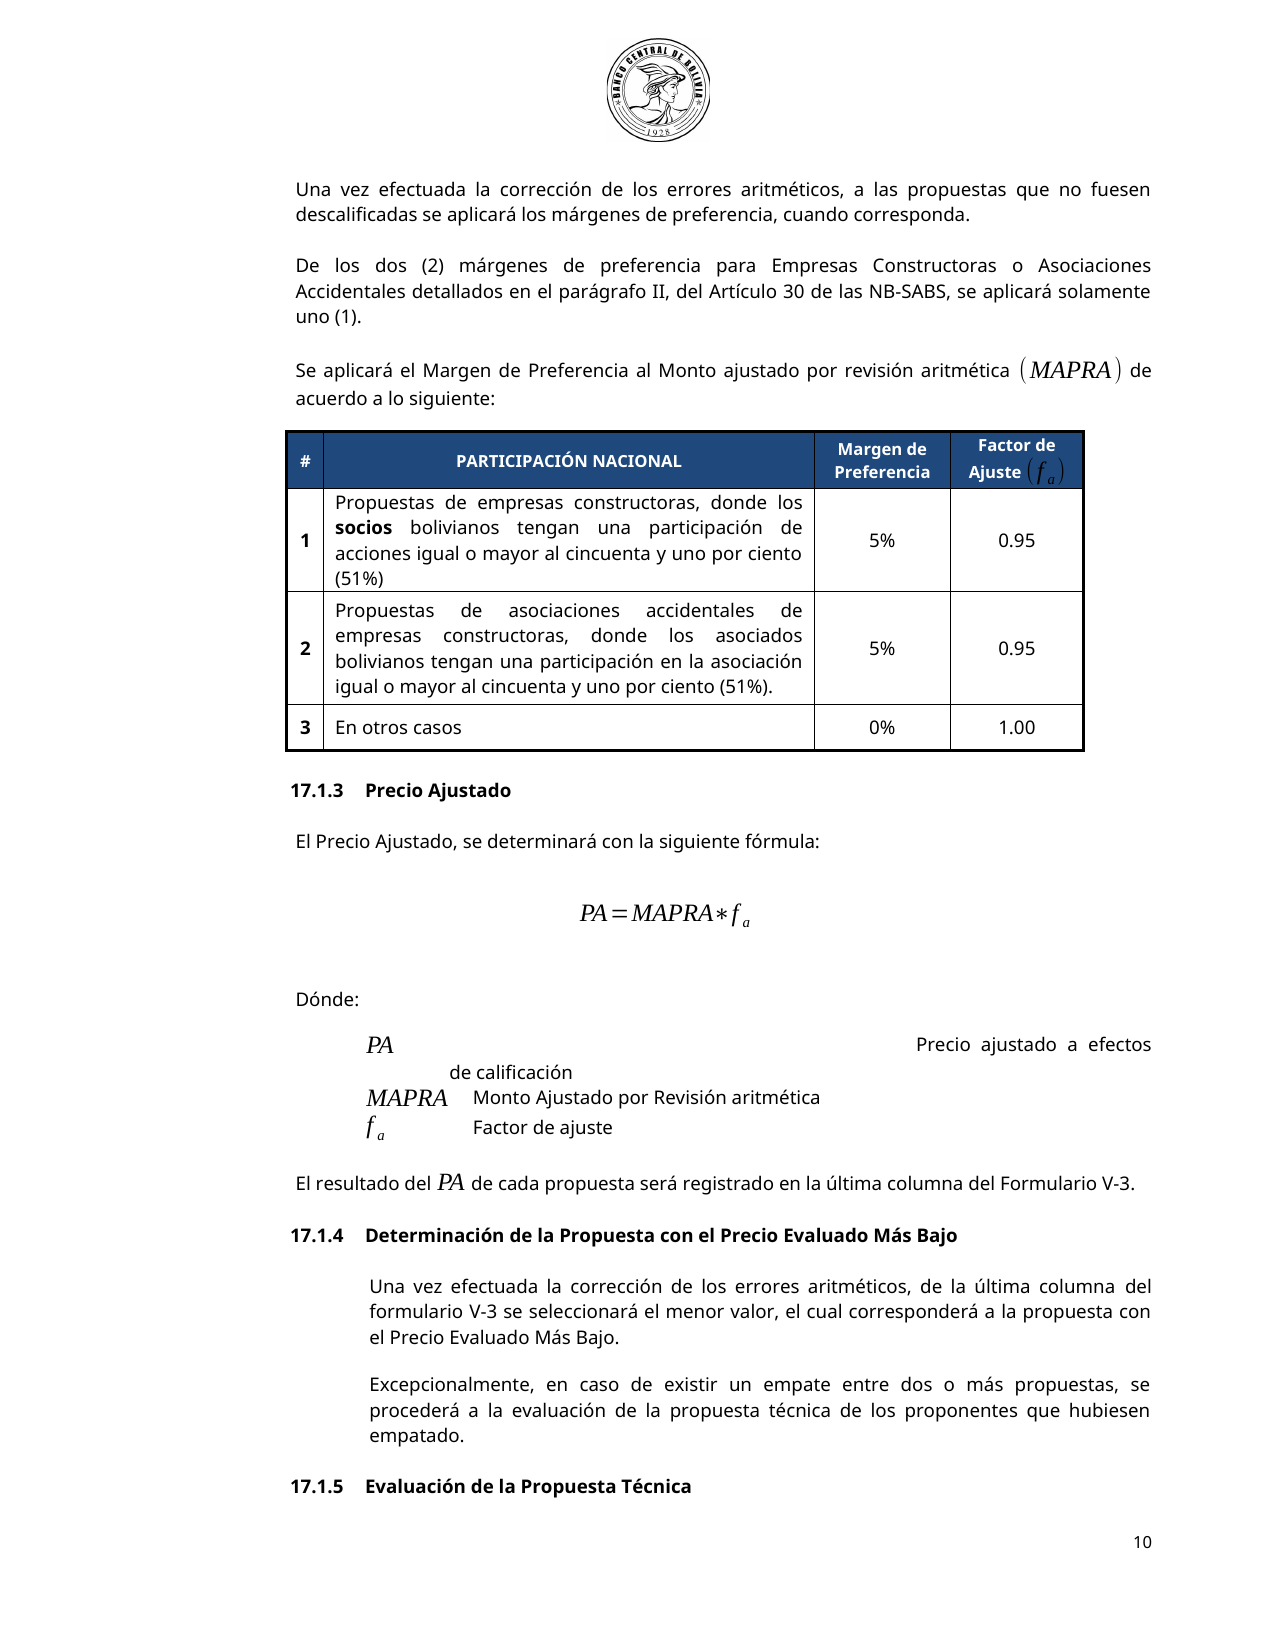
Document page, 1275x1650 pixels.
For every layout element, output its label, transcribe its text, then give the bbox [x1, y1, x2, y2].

text El resultado del de cada propuesta será registrado en la última columna del Formulario V-3. [295, 1169, 1152, 1197]
picture [606, 38, 710, 142]
text Monto Ajustado por Revisión aritmética [365, 1084, 1152, 1112]
table_cell 1.00 [951, 705, 1082, 748]
table_cell 5% [815, 489, 950, 591]
text Una vez efectuada la corrección de los errores aritméticos, a las propuestas que no fuesen descalificadas se aplicará los márgenes de preferencia, cuando corresponda. [295, 176, 1152, 227]
table_cell Propuestas de empresas constructoras, donde los socios bolivianos tengan una participación de acciones igual o mayor al cincuenta y uno por ciento (51%) [324, 489, 814, 591]
table_cell 3 [288, 705, 323, 748]
table_header Factor de Ajuste [951, 433, 1082, 488]
table_cell 0% [815, 705, 950, 748]
table_cell 1 [288, 489, 323, 591]
list Precio Ajustado [290, 777, 1152, 803]
text De los dos (2) márgenes de preferencia para Empresas Constructoras o Asociaciones Accidentales detallados en el parágrafo II, del Artículo 30 de las NB-SABS, se aplicará solamente uno (1). [295, 253, 1152, 329]
table_cell 0.95 [951, 592, 1082, 704]
list Excepcionalmente, en caso de existir un empate entre dos o más propuestas, se procederá a la evaluación de la propuesta técnica de los proponentes que hubiesen empatado. [369, 1371, 1152, 1448]
table_cell Propuestas de asociaciones accidentales de empresas constructoras, donde los asociados bolivianos tengan una participación en la asociación igual o mayor al cincuenta y uno por ciento (51%). [324, 592, 814, 704]
text Dónde: [222, 986, 1152, 1012]
text Se aplicará el Margen de Preferencia al Monto ajustado por revisión aritmética de acuerdo a lo siguiente: [295, 355, 1152, 410]
text Factor de ajuste [365, 1112, 1152, 1143]
list Una vez efectuada la corrección de los errores aritméticos, de la última columna del formulario V-3 se seleccionará el menor valor, el cual corresponderá a la propuesta con el Precio Evaluado Más Bajo. [369, 1273, 1152, 1350]
table_cell 0.95 [951, 489, 1082, 591]
table_cell En otros casos [324, 705, 814, 748]
table_cell 5% [815, 592, 950, 704]
text Precio ajustado a efectos de calificación [365, 1031, 1152, 1084]
table_header Margen de Preferencia [815, 433, 950, 488]
list Evaluación de la Propuesta Técnica [290, 1473, 1152, 1499]
list Determinación de la Propuesta con el Precio Evaluado Más Bajo [290, 1222, 1152, 1248]
table_header PARTICIPACIÓN NACIONAL [324, 433, 814, 488]
text El Precio Ajustado, se determinará con la siguiente fórmula: [222, 828, 1152, 854]
table_cell 2 [288, 592, 323, 704]
table_header # [288, 433, 323, 488]
